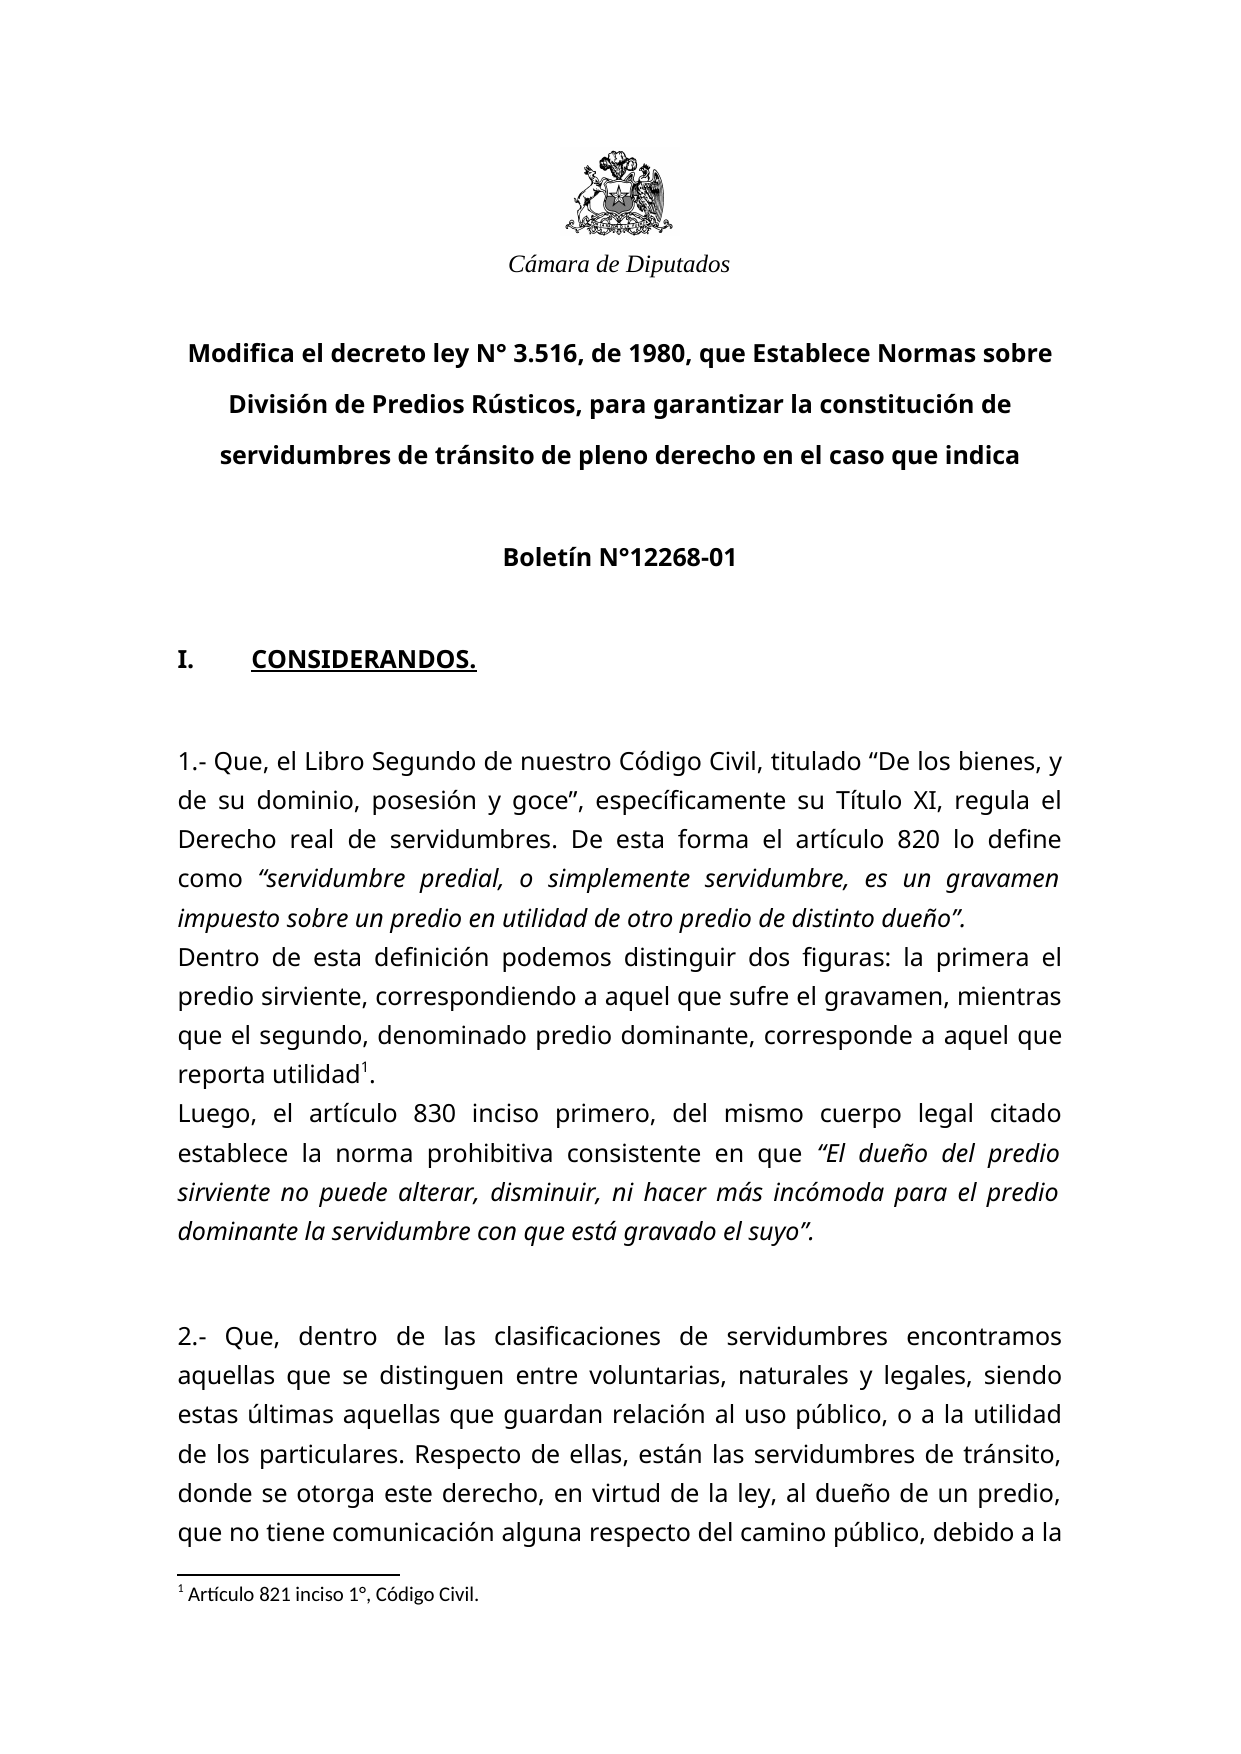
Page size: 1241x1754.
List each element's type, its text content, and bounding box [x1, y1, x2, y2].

picture [560, 147, 681, 236]
text Cámara de Diputados [177, 249, 1063, 278]
text Modifica el decreto ley N° 3.516, de 1980, que Establece Normas sobre División de Predios Rústicos, para garantizar la constitución de servidumbres de tránsito de pleno derecho en el caso que indica [177, 335, 1063, 471]
text Luego, el artículo 830 inciso primero, del mismo cuerpo legal citado establece la norma prohibitiva consistente en que “El dueño del predio sirviente no puede alterar, disminuir, ni hacer más incómoda para el predio dominante la servidumbre con que está gravado el suyo”. [177, 1096, 1063, 1248]
text Dentro de esta definición podemos distinguir dos figuras: la primera el predio sirviente, correspondiendo a aquel que sufre el gravamen, mientras que el segundo, denominado predio dominante, corresponde a aquel que reporta utilidad. [177, 939, 1063, 1091]
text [177, 1319, 1063, 1549]
text 1.- Que, el Libro Segundo de nuestro Código Civil, titulado “De los bienes, y de su dominio, posesión y goce”, específicamente su Título XI, regula el Derecho real de servidumbres. De esta forma el artículo 820 lo define como “servidumbre predial, o simplemente servidumbre, es un gravamen impuesto sobre un predio en utilidad de otro predio de distinto dueño”. [177, 744, 1063, 934]
text Boletín N°12268-01 [177, 539, 1063, 573]
list CONSIDERANDOS. [177, 642, 1063, 676]
